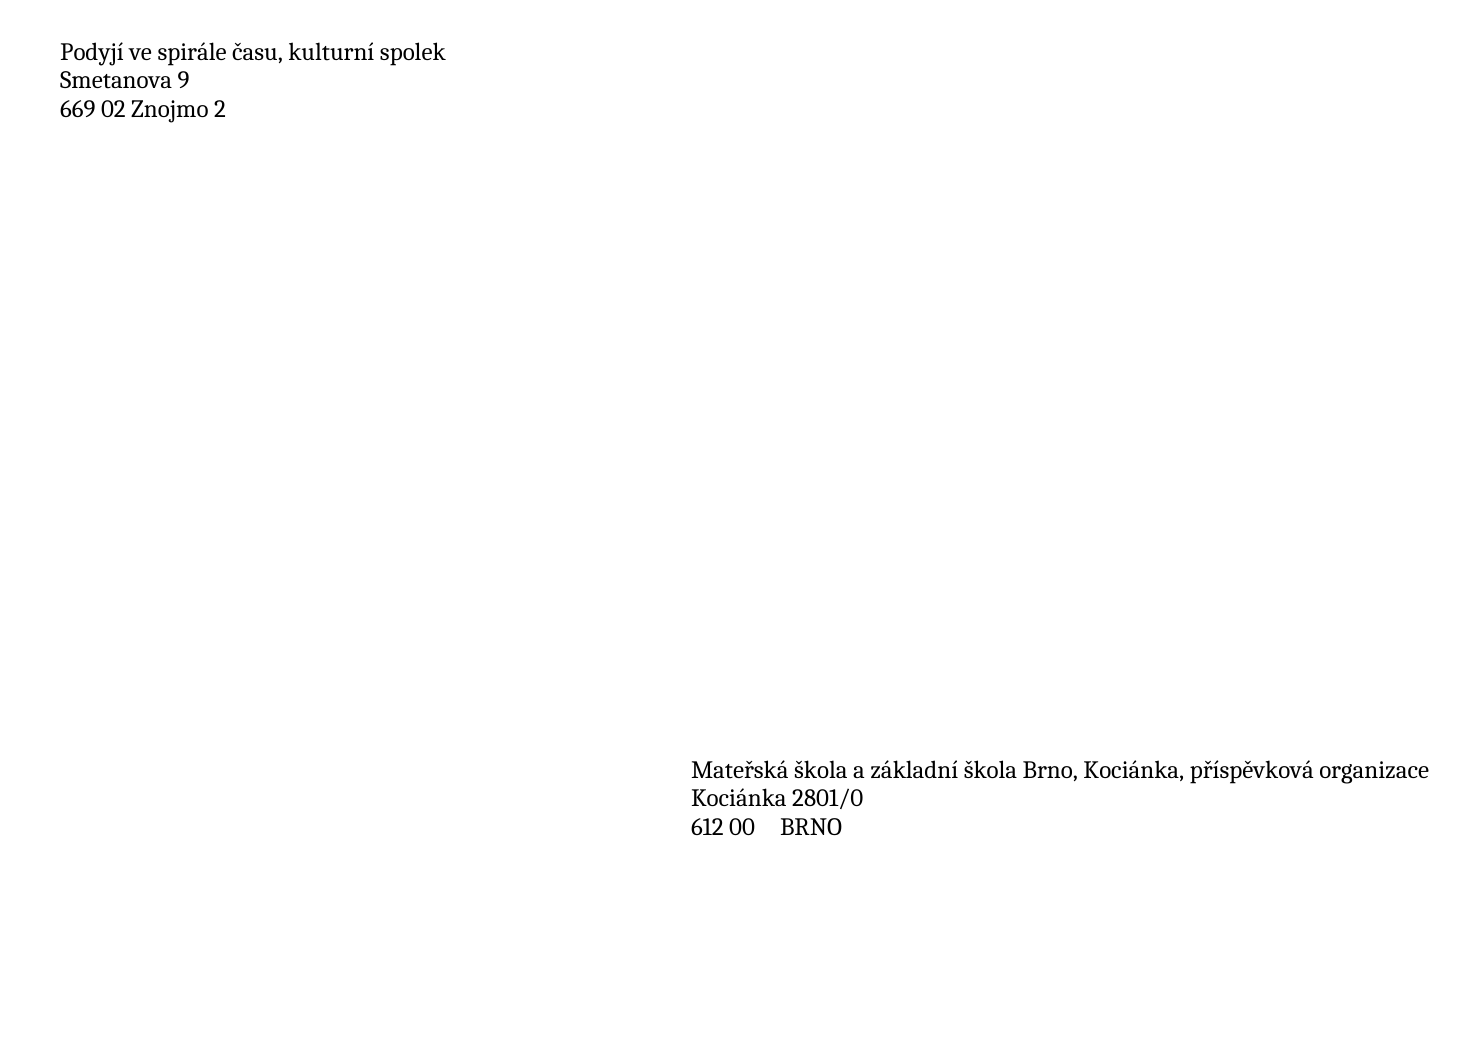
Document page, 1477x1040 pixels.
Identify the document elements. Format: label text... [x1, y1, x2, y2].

text Podyjí ve spirále času, kulturní spolek [60, 37, 1401, 66]
text Kociánka 2801/0 [691, 784, 1445, 813]
text Mateřská škola a základní škola Brno, Kociánka, příspěvková organizace [691, 756, 1445, 784]
text 612 00 Brno [691, 813, 1445, 842]
text 669 02 Znojmo 2 [60, 95, 1401, 124]
text Smetanova 9 [60, 66, 1401, 95]
